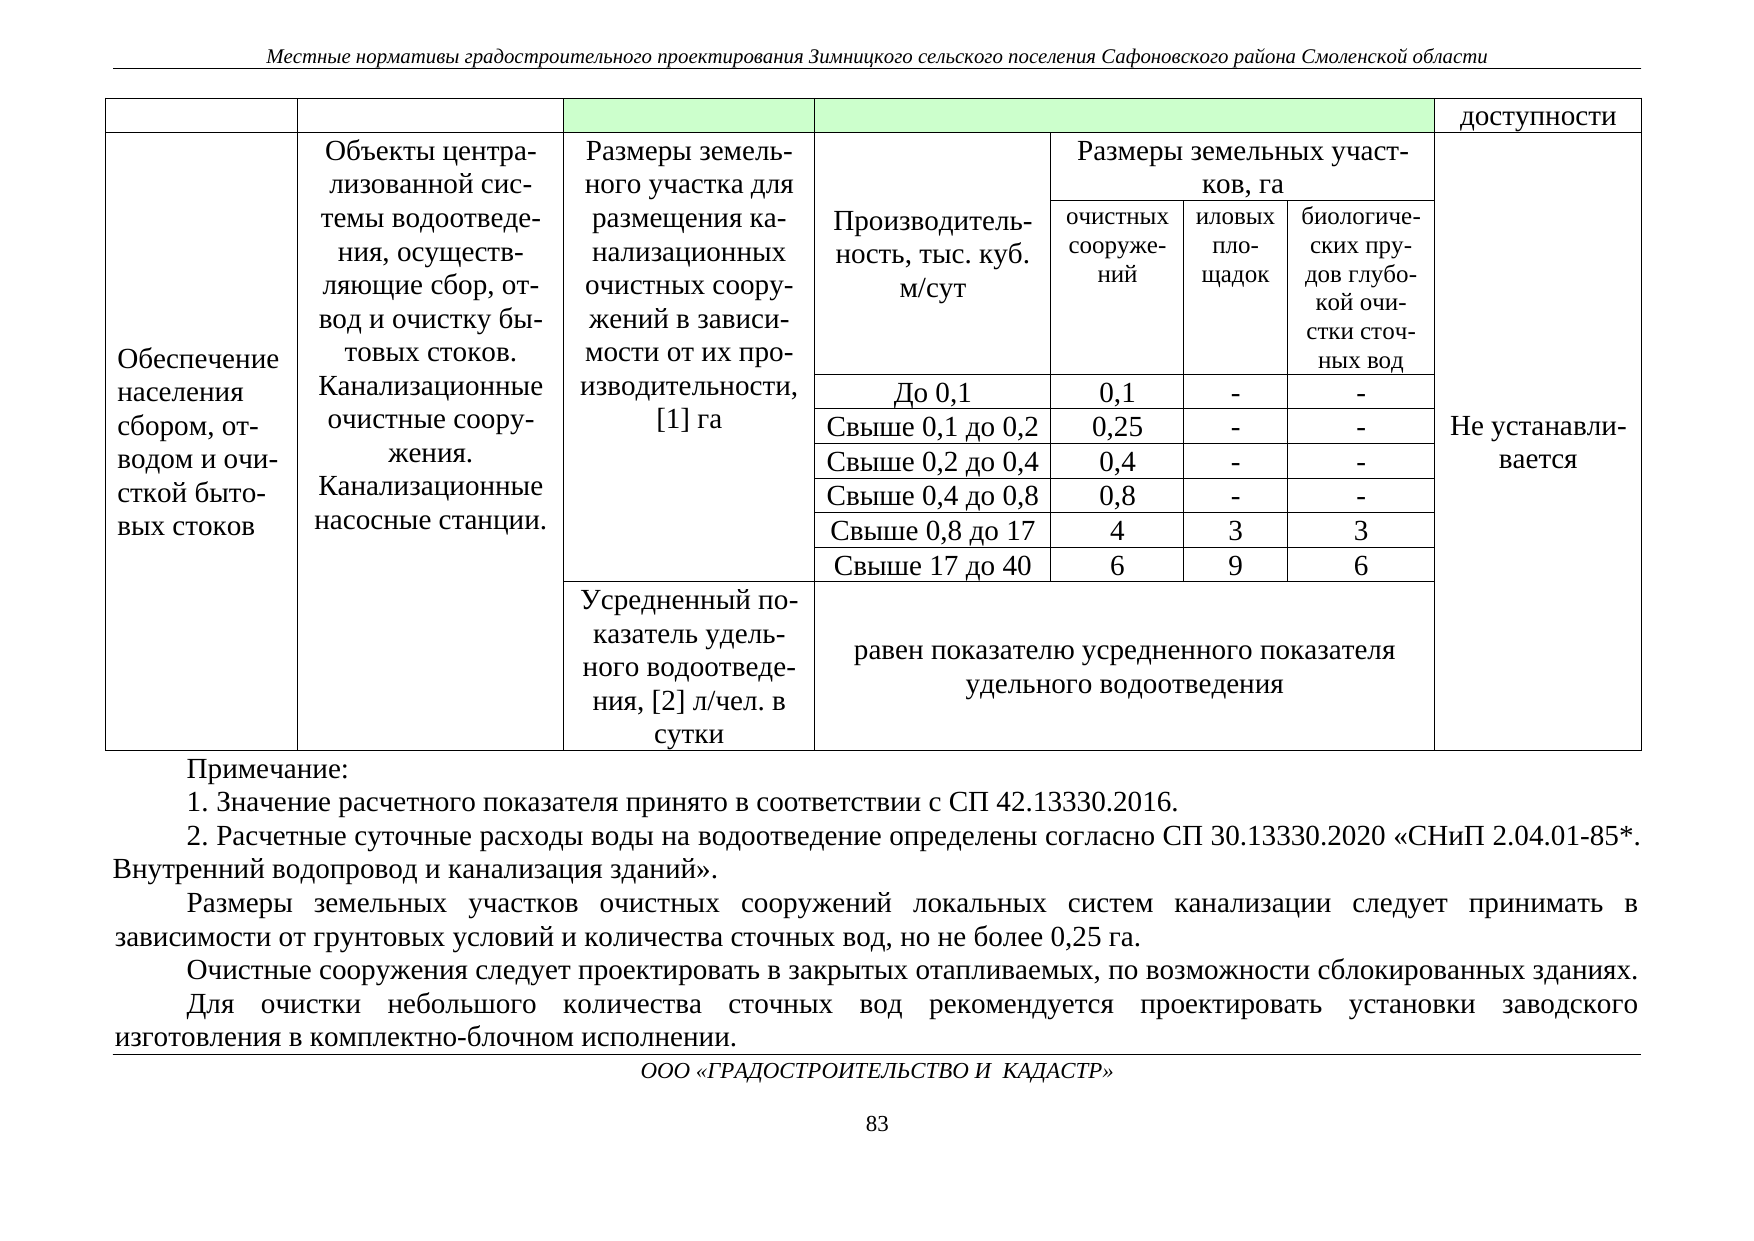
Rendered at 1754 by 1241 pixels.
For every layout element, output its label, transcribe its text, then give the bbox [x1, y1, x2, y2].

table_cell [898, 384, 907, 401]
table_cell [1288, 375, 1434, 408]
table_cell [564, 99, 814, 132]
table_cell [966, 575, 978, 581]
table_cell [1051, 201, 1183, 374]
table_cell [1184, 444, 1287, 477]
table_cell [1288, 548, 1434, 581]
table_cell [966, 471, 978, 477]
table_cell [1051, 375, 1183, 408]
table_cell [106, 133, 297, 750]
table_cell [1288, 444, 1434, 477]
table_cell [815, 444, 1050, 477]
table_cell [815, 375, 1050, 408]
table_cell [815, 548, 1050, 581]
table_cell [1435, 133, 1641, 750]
text Очистные сооружения следует проектировать в закрытых отапливаемых, по возможности сблокированных зданиях. [114, 952, 1639, 986]
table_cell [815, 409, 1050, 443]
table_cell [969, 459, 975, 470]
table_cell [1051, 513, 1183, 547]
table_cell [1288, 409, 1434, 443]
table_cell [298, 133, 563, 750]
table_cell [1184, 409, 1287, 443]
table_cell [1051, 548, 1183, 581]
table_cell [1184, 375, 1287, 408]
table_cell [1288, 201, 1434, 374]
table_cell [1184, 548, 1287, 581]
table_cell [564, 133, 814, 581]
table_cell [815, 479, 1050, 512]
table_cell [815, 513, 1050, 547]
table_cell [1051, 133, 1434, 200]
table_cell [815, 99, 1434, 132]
text Размеры земельных участков очистных сооружений локальных систем канализации следует принимать в зависимости от грунтовых условий и количества сточных вод, но не более . [114, 885, 1639, 952]
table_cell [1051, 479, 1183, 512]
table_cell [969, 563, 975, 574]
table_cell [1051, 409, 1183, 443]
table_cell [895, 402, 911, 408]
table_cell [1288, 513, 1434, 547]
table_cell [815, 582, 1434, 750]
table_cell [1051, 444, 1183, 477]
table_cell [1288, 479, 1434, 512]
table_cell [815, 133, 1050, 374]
text Для очистки небольшого количества сточных вод рекомендуется проектировать установки заводского изготовления в комплектно-блочном исполнении. [114, 986, 1639, 1053]
text Примечание: [112, 751, 1641, 784]
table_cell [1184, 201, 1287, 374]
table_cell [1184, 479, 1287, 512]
list Значение расчетного показателя принято в соответствии с СП 42.13330.2016. [112, 784, 1522, 818]
list Расчетные суточные расходы воды на водоотведение определены согласно СП 30.13330.2020 «СНиП 2.04.01-85*. Внутренний водопровод и канализация зданий». [698, 818, 1641, 885]
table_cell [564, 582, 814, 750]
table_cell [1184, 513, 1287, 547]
